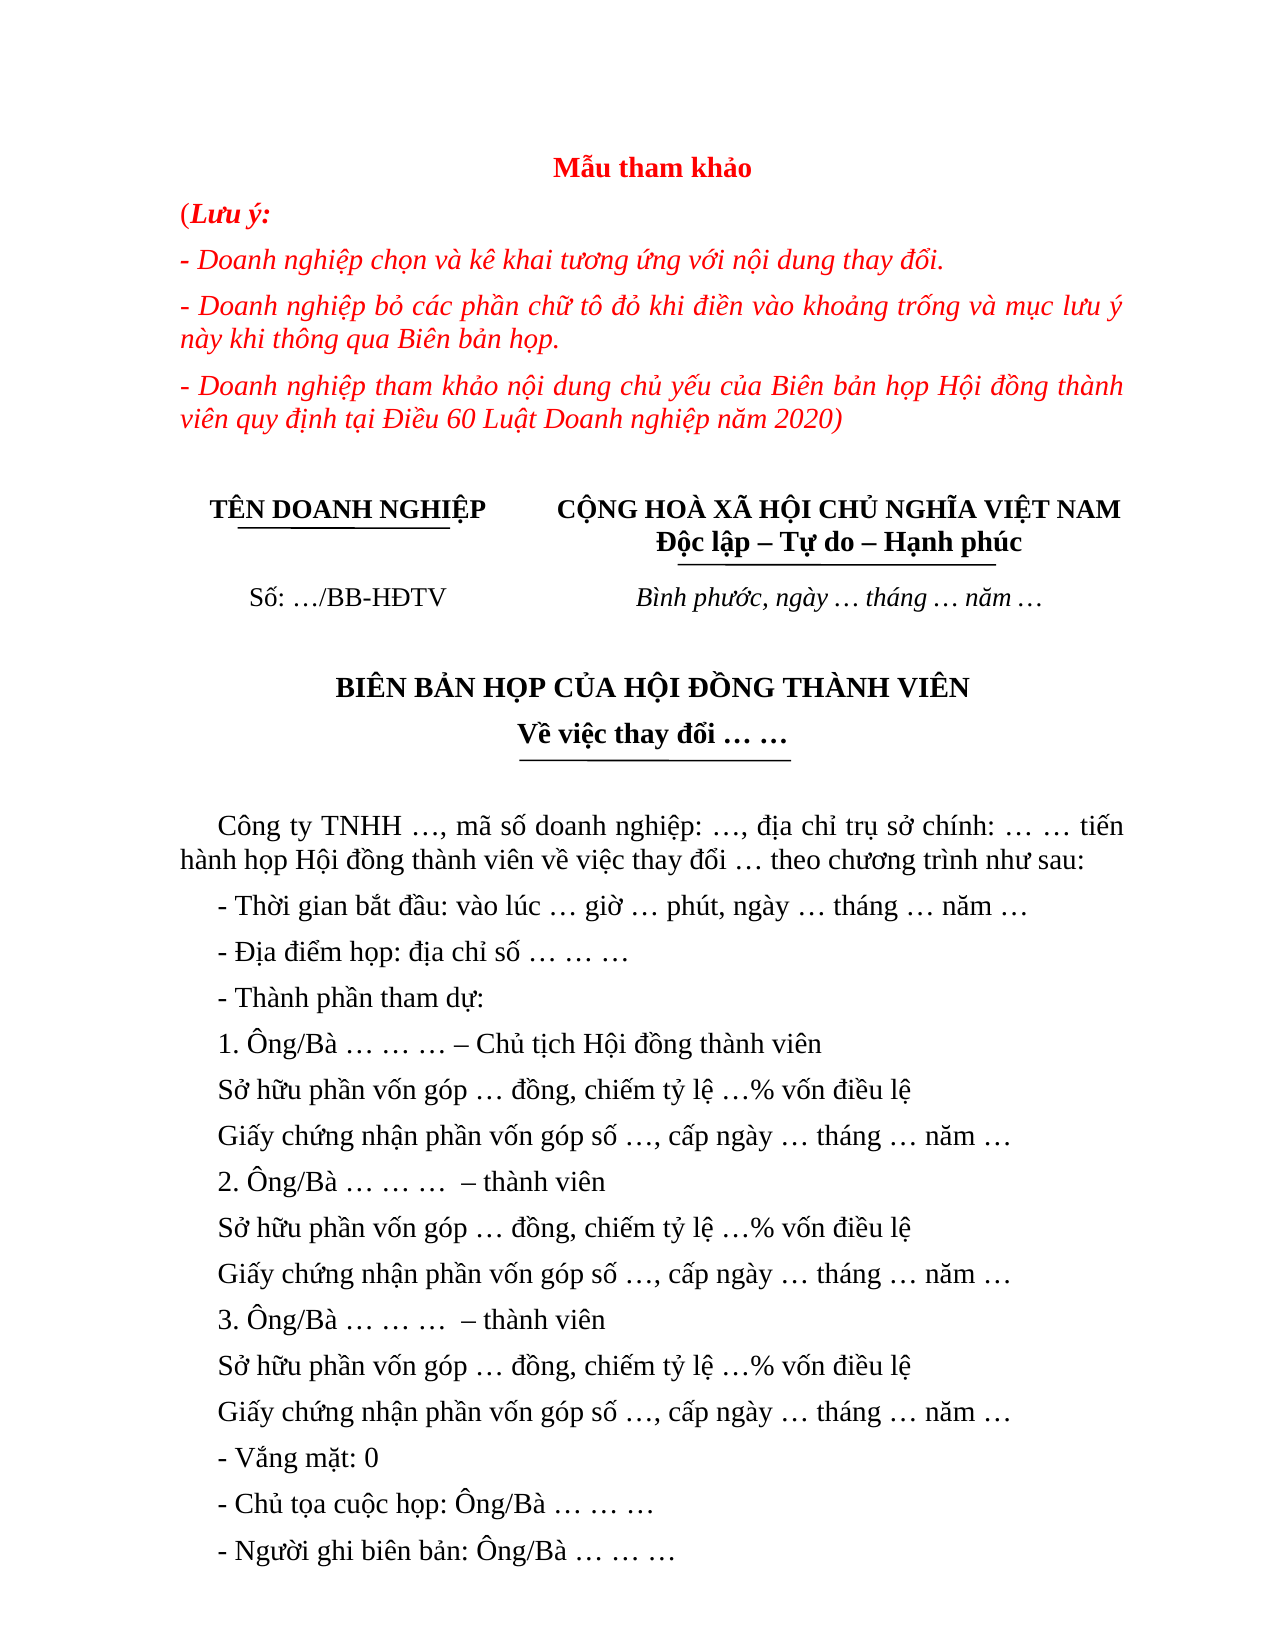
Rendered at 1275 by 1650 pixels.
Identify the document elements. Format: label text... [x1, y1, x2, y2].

text Sở hữu phần vốn góp … đồng, chiếm tỷ lệ …% vốn điều lệ [180, 1072, 1125, 1106]
text Công ty TNHH …, mã số doanh nghiệp: …, địa chỉ trụ sở chính: … … tiến hành họp Hội đồng thành viên về việc thay đổi … theo chương trình như sau: [180, 808, 1125, 876]
text Về việc thay đổi … … [180, 716, 1125, 750]
text 1. Ông/Bà … … … – Chủ tịch Hội đồng thành viên [180, 1026, 1125, 1060]
text (Lưu ý: [180, 196, 1125, 229]
table_header TÊN DOANH NGHIỆP [169, 493, 527, 581]
text Giấy chứng nhận phần vốn góp số …, cấp ngày … tháng … năm … [180, 1256, 1125, 1290]
table_header CỘNG HOÀ XÃ HỘI CHỦ NGHĨA VIỆT NAM Độc lập – Tự do – Hạnh phúc [527, 493, 1151, 581]
text 3. Ông/Bà … … … – thành viên [180, 1302, 1125, 1336]
text - Doanh nghiệp bỏ các phần chữ tô đỏ khi điền vào khoảng trống và mục lưu ý này khi thông qua Biên bản họp. [180, 288, 1125, 355]
text Mẫu tham khảo [180, 150, 1125, 183]
text Giấy chứng nhận phần vốn góp số …, cấp ngày … tháng … năm … [180, 1394, 1125, 1428]
text 2. Ông/Bà … … … – thành viên [180, 1164, 1125, 1198]
text - Vắng mặt: 0 [180, 1441, 1125, 1474]
text - Địa điểm họp: địa chỉ số … … … [180, 934, 1125, 968]
table_cell Số: …/BB-HĐTV [169, 581, 527, 624]
text - Doanh nghiệp chọn và kê khai tương ứng với nội dung thay đổi. [180, 242, 1125, 276]
text - Chủ tọa cuộc họp: Ông/Bà … … … [180, 1487, 1125, 1520]
text BIÊN BẢN HỌP CỦA HỘI ĐỒNG THÀNH VIÊN [180, 670, 1125, 704]
text - Doanh nghiệp tham khảo nội dung chủ yếu của Biên bản họp Hội đồng thành viên quy định tại Điều 60 Luật Doanh nghiệp năm 2020) [180, 368, 1125, 435]
text Sở hữu phần vốn góp … đồng, chiếm tỷ lệ …% vốn điều lệ [180, 1210, 1125, 1244]
text Sở hữu phần vốn góp … đồng, chiếm tỷ lệ …% vốn điều lệ [180, 1348, 1125, 1382]
text Giấy chứng nhận phần vốn góp số …, cấp ngày … tháng … năm … [180, 1118, 1125, 1152]
table_cell Bình phước, ngày … tháng … năm … [527, 581, 1151, 624]
text - Thành phần tham dự: [180, 980, 1125, 1014]
text - Người ghi biên bản: Ông/Bà … … … [180, 1533, 1125, 1566]
text - Thời gian bắt đầu: vào lúc … giờ … phút, ngày … tháng … năm … [180, 888, 1125, 922]
